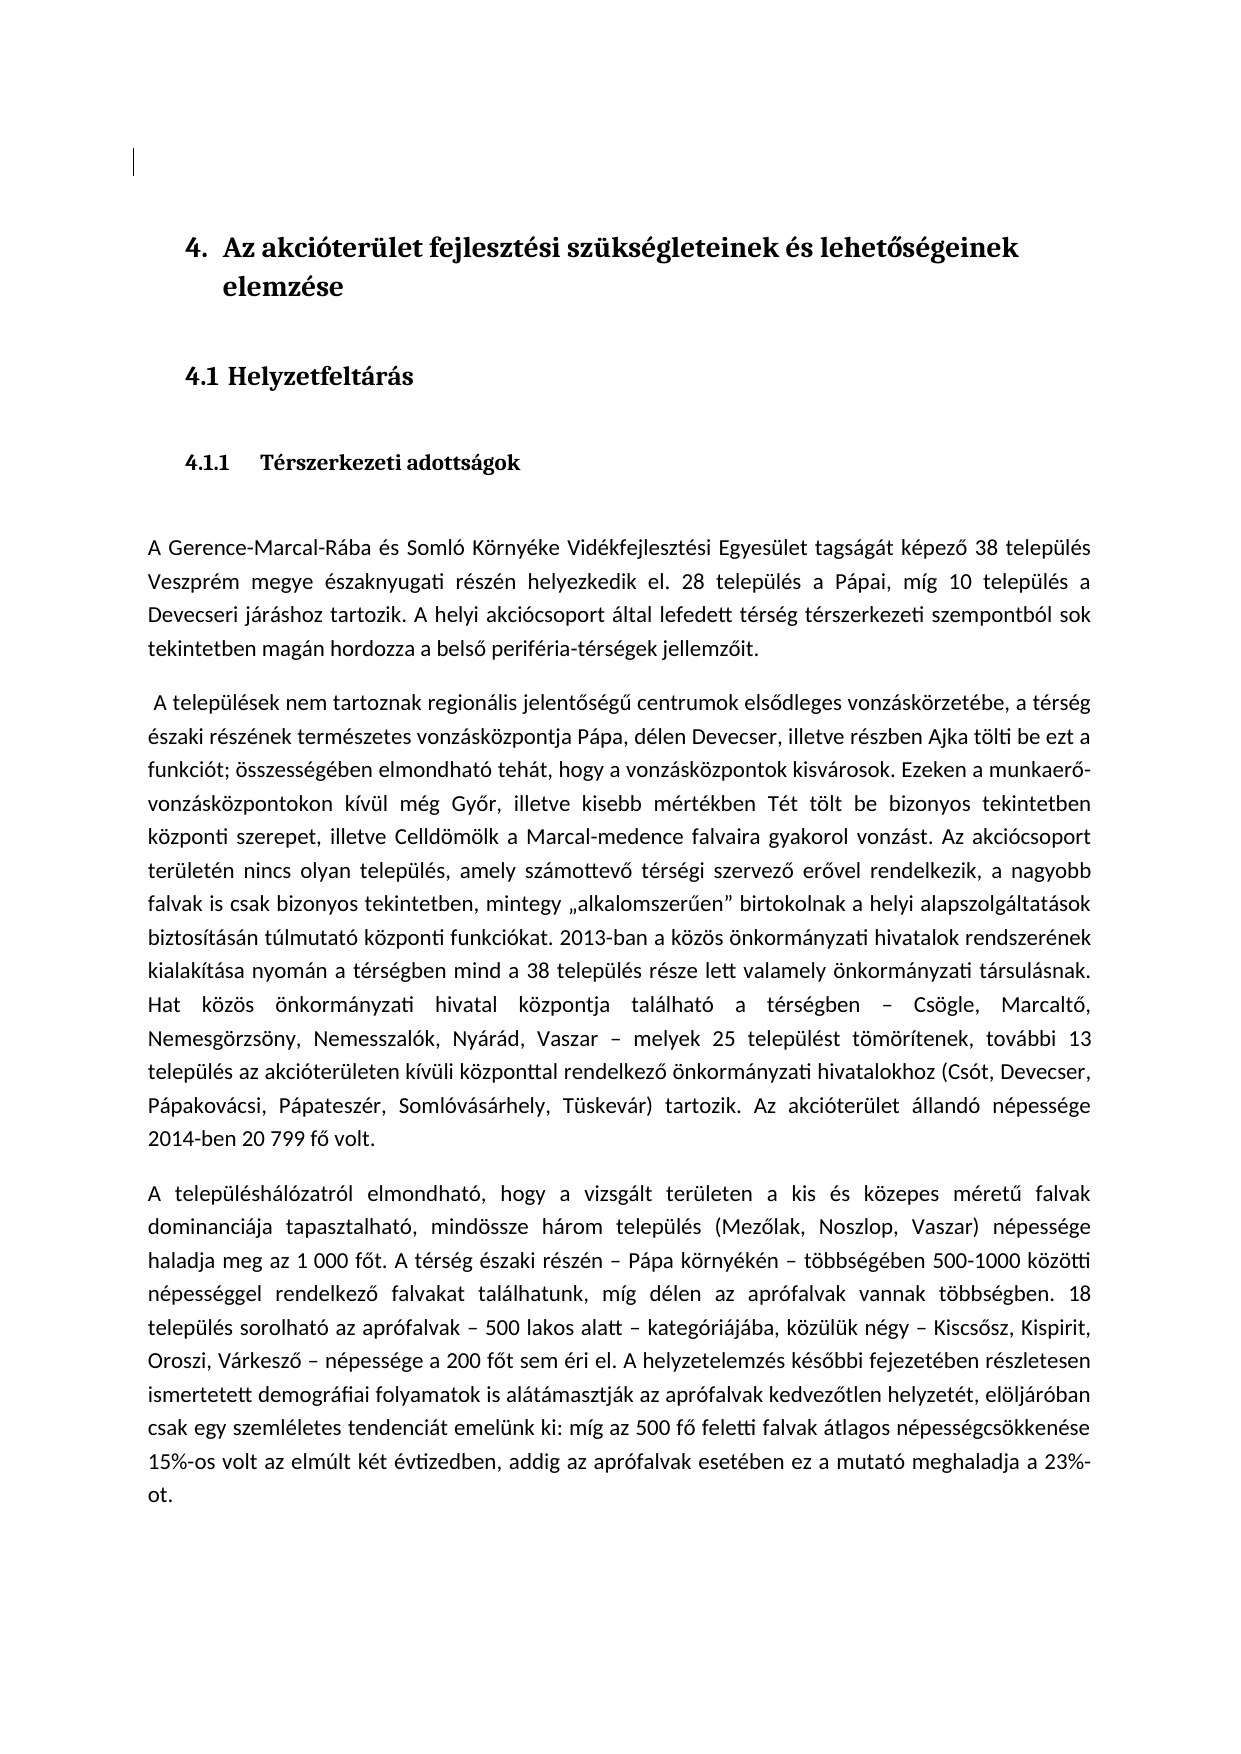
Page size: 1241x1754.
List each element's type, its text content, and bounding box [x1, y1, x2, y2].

text A településhálózatról elmondható, hogy a vizsgált területen a kis és közepes méretű falvak dominanciája tapasztalható, mindössze három település (Mezőlak, Noszlop, Vaszar) népessége haladja meg az 1 000 főt. A térség északi részén – Pápa környékén – többségében 500-1000 közötti népességgel rendelkező falvakat találhatunk, míg délen az aprófalvak vannak többségben. 18 település sorolható az aprófalvak – 500 lakos alatt – kategóriájába, közülük négy – Kiscsősz, Kispirit, Oroszi, Várkesző – népessége a 200 főt sem éri el. A helyzetelemzés későbbi fejezetében részletesen ismertetett demográfiai folyamatok is alátámasztják az aprófalvak kedvezőtlen helyzetét, elöljáróban csak egy szemléletes tendenciát emelünk ki: míg az 500 fő feletti falvak átlagos népességcsökkenése 15%-os volt az elmúlt két évtizedben, addig az aprófalvak esetében ez a mutató meghaladja a 23%-ot. [148, 1179, 1093, 1508]
text A Gerence-Marcal-Rába és Somló Környéke Vidékfejlesztési Egyesület tagságát képező 38 település Veszprém megye északnyugati részén helyezkedik el. 28 település a Pápai, míg 10 település a Devecseri járáshoz tartozik. A helyi akciócsoport által lefedett térség térszerkezeti szempontból sok tekintetben magán hordozza a belső periféria-térségek jellemzőit. [148, 533, 1093, 662]
subtitle Az akcióterület fejlesztési szükségleteinek és lehetőségeinek elemzése [185, 231, 1093, 303]
subtitle Térszerkezeti adottságok [185, 450, 1093, 476]
text A települések nem tartoznak regionális jelentőségű centrumok elsődleges vonzáskörzetébe, a térség északi részének természetes vonzásközpontja Pápa, délen Devecser, illetve részben Ajka tölti be ezt a funkciót; összességében elmondható tehát, hogy a vonzásközpontok kisvárosok. Ezeken a munkaerő-vonzásközpontokon kívül még Győr, illetve kisebb mértékben Tét tölt be bizonyos tekintetben központi szerepet, illetve Celldömölk a Marcal-medence falvaira gyakorol vonzást. Az akciócsoport területén nincs olyan település, amely számottevő térségi szervező erővel rendelkezik, a nagyobb falvak is csak bizonyos tekintetben, mintegy „alkalomszerűen” birtokolnak a helyi alapszolgáltatások biztosításán túlmutató központi funkciókat. 2013-ban a közös önkormányzati hivatalok rendszerének kialakítása nyomán a térségben mind a 38 település része lett valamely önkormányzati társulásnak. Hat közös önkormányzati hivatal központja található a térségben – Csögle, Marcaltő, Nemesgörzsöny, Nemesszalók, Nyárád, Vaszar – melyek 25 települést tömörítenek, további 13 település az akcióterületen kívüli központtal rendelkező önkormányzati hivatalokhoz (Csót, Devecser, Pápakovácsi, Pápateszér, Somlóvásárhely, Tüskevár) tartozik. Az akcióterület állandó népessége 2014-ben 20 799 fő volt. [148, 688, 1093, 1152]
subtitle Helyzetfeltárás [185, 361, 1093, 392]
